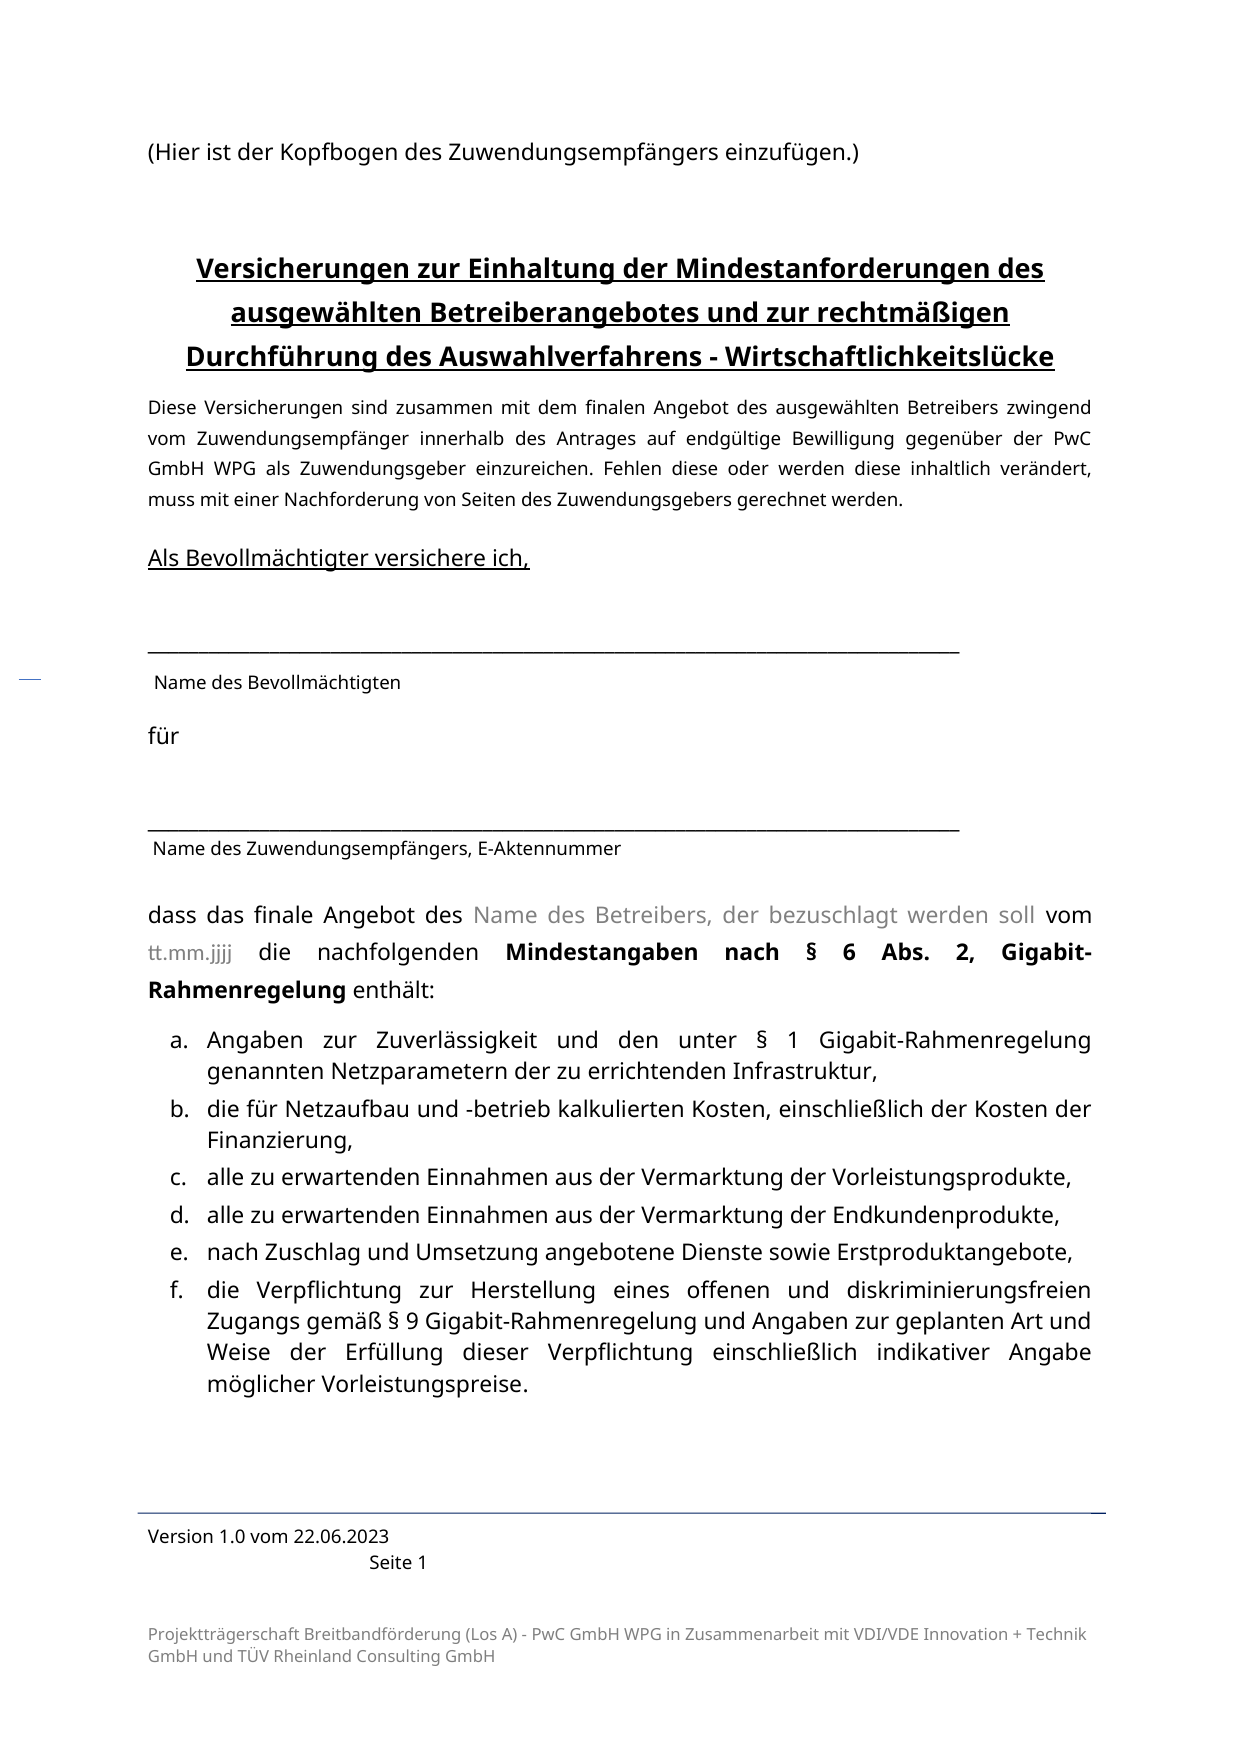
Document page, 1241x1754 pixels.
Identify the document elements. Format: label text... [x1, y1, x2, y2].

list Angaben zur Zuverlässigkeit und den unter § 1 Gigabit-Rahmenregelung genannten Netzparametern der zu errichtenden Infrastruktur, [169, 1024, 1093, 1086]
list nach Zuschlag und Umsetzung angebotene Dienste sowie Erstproduktangebote, [169, 1236, 1093, 1267]
text Name des Bevollmächtigten [148, 670, 1093, 695]
text Versicherungen zur Einhaltung der Mindestanforderungen des ausgewählten Betreiberangebotes und zur rechtmäßigen Durchführung des Auswahlverfahrens - Wirtschaftlichkeitslücke [148, 249, 1093, 374]
list alle zu erwartenden Einnahmen aus der Vermarktung der Endkundenprodukte, [169, 1199, 1093, 1230]
text dass das finale Angebot des vom die nachfolgenden Mindestangaben nach § 6 Abs. 2, Gigabit-Rahmenregelung enthält: [148, 899, 1093, 1005]
list die für Netzaufbau und -betrieb kalkulierten Kosten, einschließlich der Kosten der Finanzierung, [169, 1092, 1093, 1155]
text Name des Zuwendungsempfängers, E-Aktennummer [148, 836, 1093, 861]
text Als Bevollmächtigter versichere ich, [148, 542, 1093, 573]
text für [148, 720, 1093, 751]
text Diese Versicherungen sind zusammen mit dem finalen Angebot des ausgewählten Betreibers zwingend vom Zuwendungsempfänger innerhalb des Antrages auf endgültige Bewilligung gegenüber der PwC GmbH WPG als Zuwendungsgeber einzureichen. Fehlen diese oder werden diese inhaltlich verändert, muss mit einer Nachforderung von Seiten des Zuwendungsgebers gerechnet werden. [148, 394, 1093, 512]
list die Verpflichtung zur Herstellung eines offenen und diskriminierungsfreien Zugangs gemäß § 9 Gigabit-Rahmenregelung und Angaben zur geplanten Art und Weise der Erfüllung dieser Verpflichtung einschließlich indikativer Angabe möglicher Vorleistungspreise. [169, 1274, 1093, 1399]
text ________________________________________________________________________________ [148, 626, 1093, 657]
list alle zu erwartenden Einnahmen aus der Vermarktung der Vorleistungsprodukte, [169, 1161, 1093, 1192]
text ________________________________________________________________________________ [148, 804, 1093, 836]
